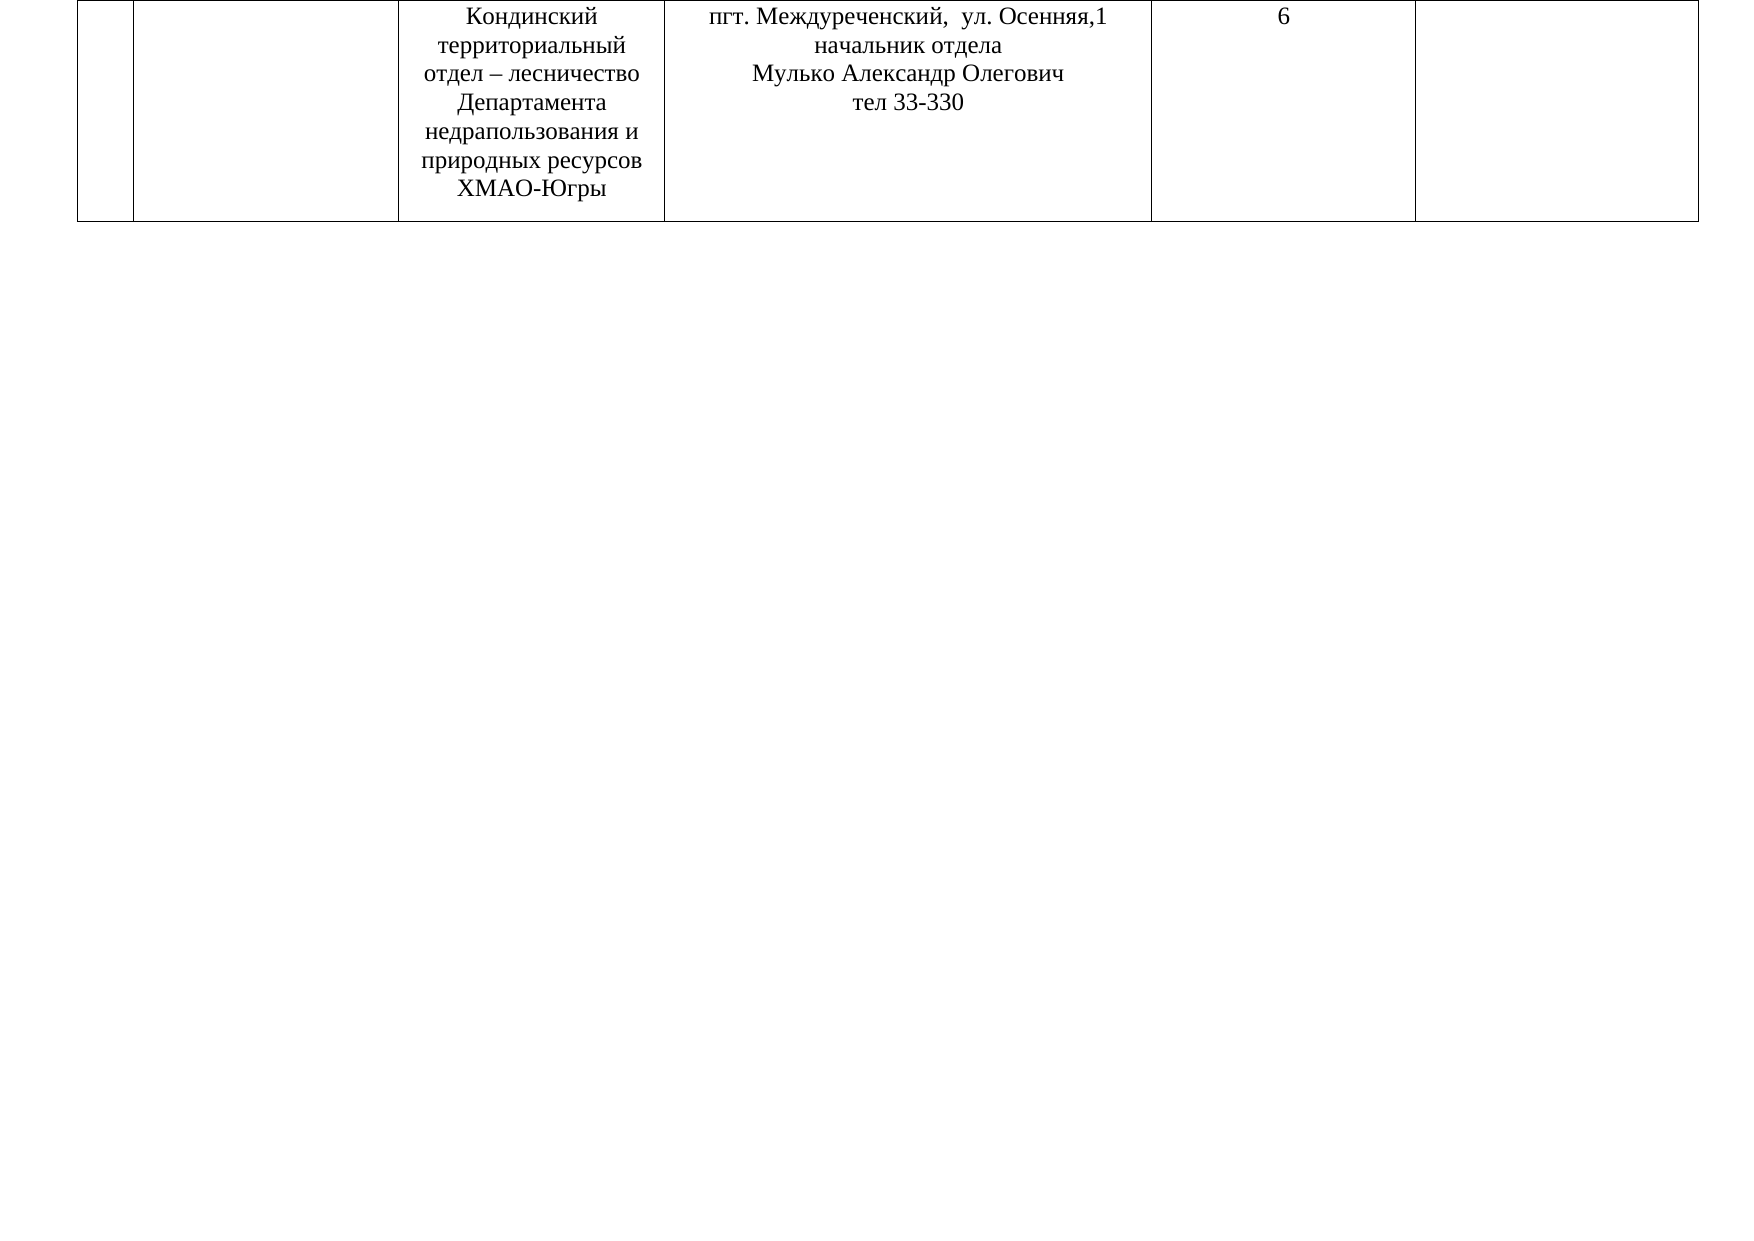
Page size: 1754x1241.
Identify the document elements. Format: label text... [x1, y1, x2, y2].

table_cell [134, 1, 398, 221]
table_cell 6 [1152, 1, 1415, 221]
table_cell [1416, 1, 1698, 221]
table_cell Кондинский территориальный отдел – лесничество Департамента недрапользования и природных ресурсов ХМАО-Югры [399, 1, 664, 221]
table_cell пгт. Междуреченский, ул. Осенняя,1 начальник отдела Мулько Александр Олегович тел 33-330 [665, 1, 1151, 221]
table_cell [78, 1, 133, 221]
